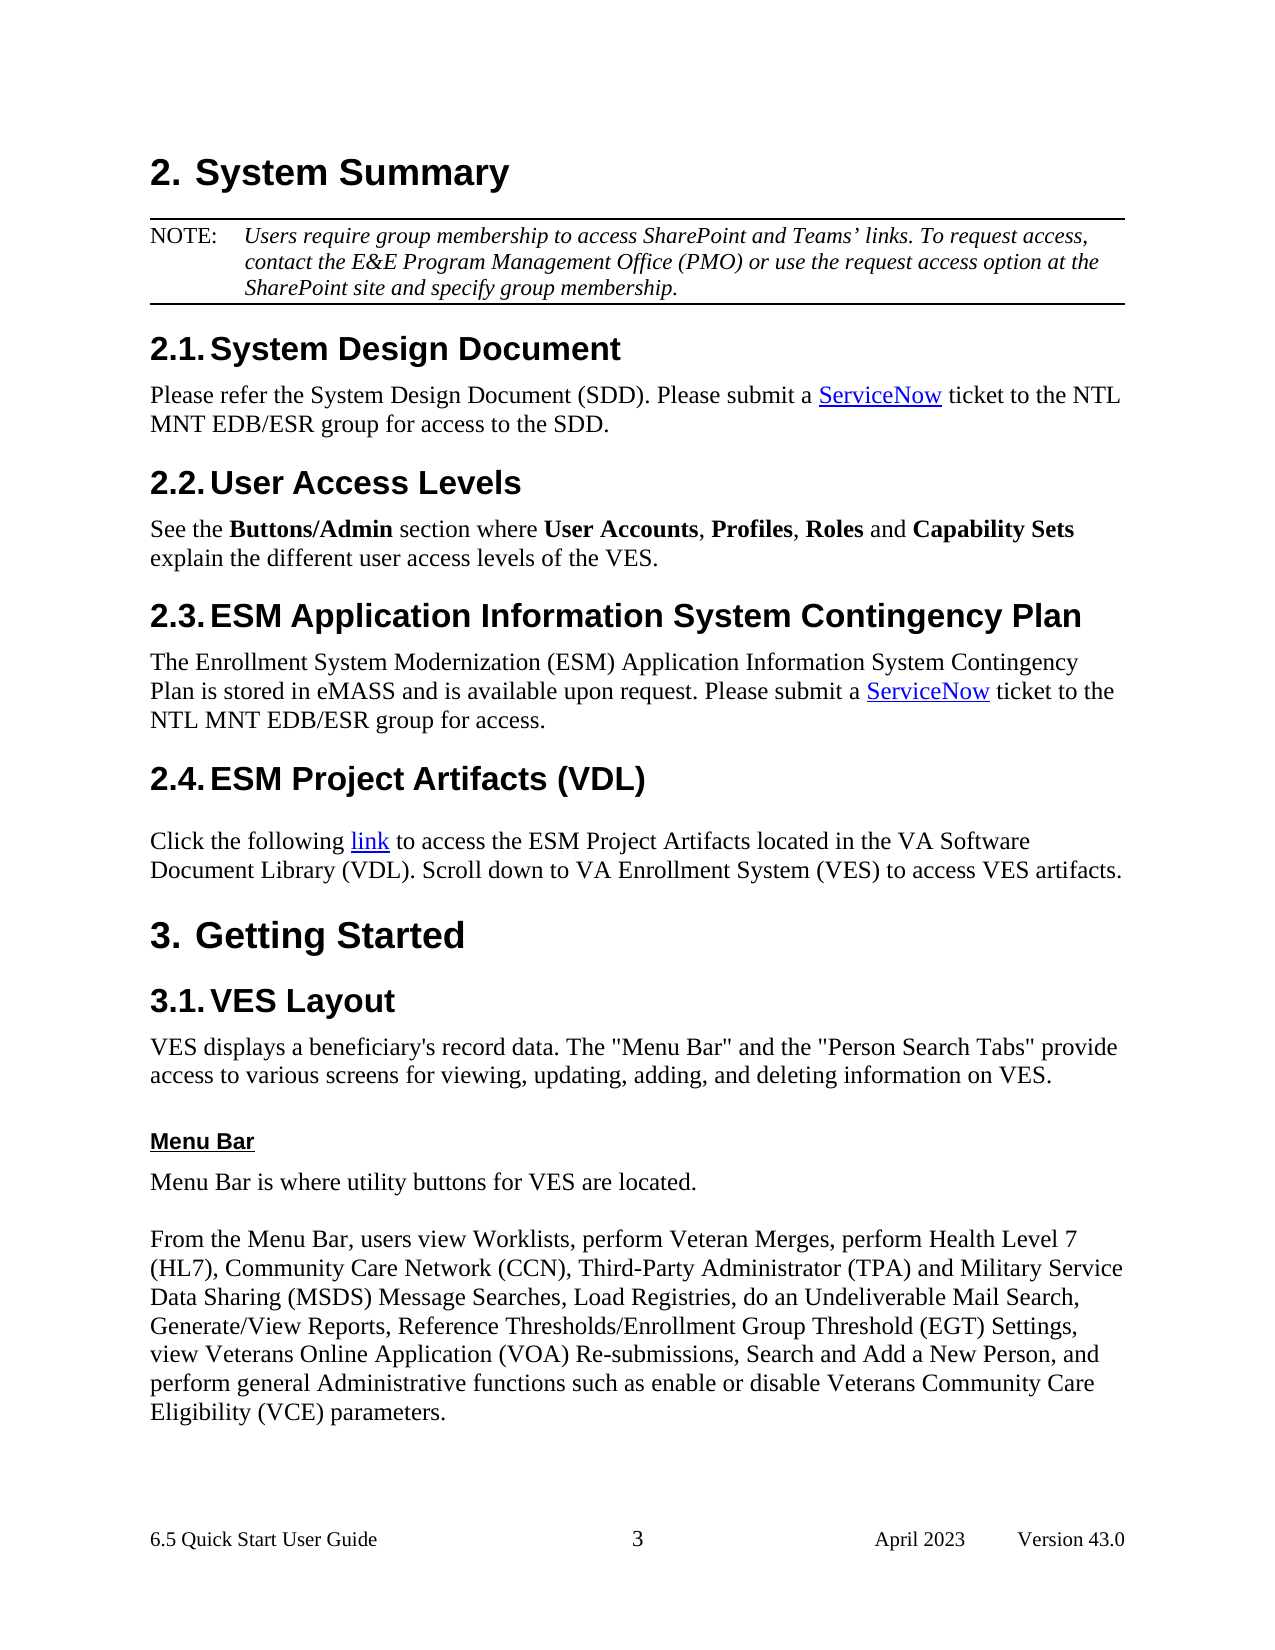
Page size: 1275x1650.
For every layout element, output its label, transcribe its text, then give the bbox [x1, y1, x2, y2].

text VES displays a beneficiary's record data. The "Menu Bar" and the "Person Search Tabs" provide access to various screens for viewing, updating, adding, and deleting information on VES. [150, 1032, 1125, 1089]
text Menu Bar is where utility buttons for VES are located. [150, 1167, 1125, 1196]
text Click the following link to access the ESM Project Artifacts located in the VA Software Document Library (VDL). Scroll down to VA Enrollment System (VES) to access VES artifacts. [150, 826, 1125, 884]
subtitle ESM Application Information System Contingency Plan [150, 596, 1125, 635]
text Please refer the System Design Document (SDD). Please submit a ServiceNow ticket to the NTL MNT EDB/ESR group for access to the SDD. [150, 380, 1125, 438]
text Users require group membership to access SharePoint and Teams’ links. To request access, contact the E&E Program Management Office (PMO) or use the request access option at the SharePoint site and specify group membership. [150, 220, 1125, 303]
subtitle User Access Levels [150, 463, 1125, 501]
subtitle ESM Project Artifacts (VDL) [150, 758, 1125, 797]
subtitle Getting Started [150, 913, 1125, 956]
subtitle System Summary [150, 150, 1125, 193]
subtitle System Design Document [150, 329, 1125, 368]
text The Enrollment System Modernization (ESM) Application Information System Contingency Plan is stored in eMASS and is available upon request. Please submit a ServiceNow ticket to the NTL MNT EDB/ESR group for access. [150, 647, 1125, 733]
subtitle VES Layout [150, 981, 1125, 1019]
text Menu Bar [150, 1128, 1125, 1154]
text From the Menu Bar, users view Worklists, perform Veteran Merges, perform Health Level 7 (HL7), Community Care Network (CCN), Third-Party Administrator (TPA) and Military Service Data Sharing (MSDS) Message Searches, Load Registries, do an Undeliverable Mail Search, Generate/View Reports, Reference Thresholds/Enrollment Group Threshold (EGT) Settings, view Veterans Online Application (VOA) Re-submissions, Search and Add a New Person, and perform general Administrative functions such as enable or disable Veterans Community Care Eligibility (VCE) parameters. [150, 1224, 1125, 1426]
text See the Buttons/Admin section where User Accounts, Profiles, Roles and Capability Sets explain the different user access levels of the VES. [150, 514, 1125, 571]
